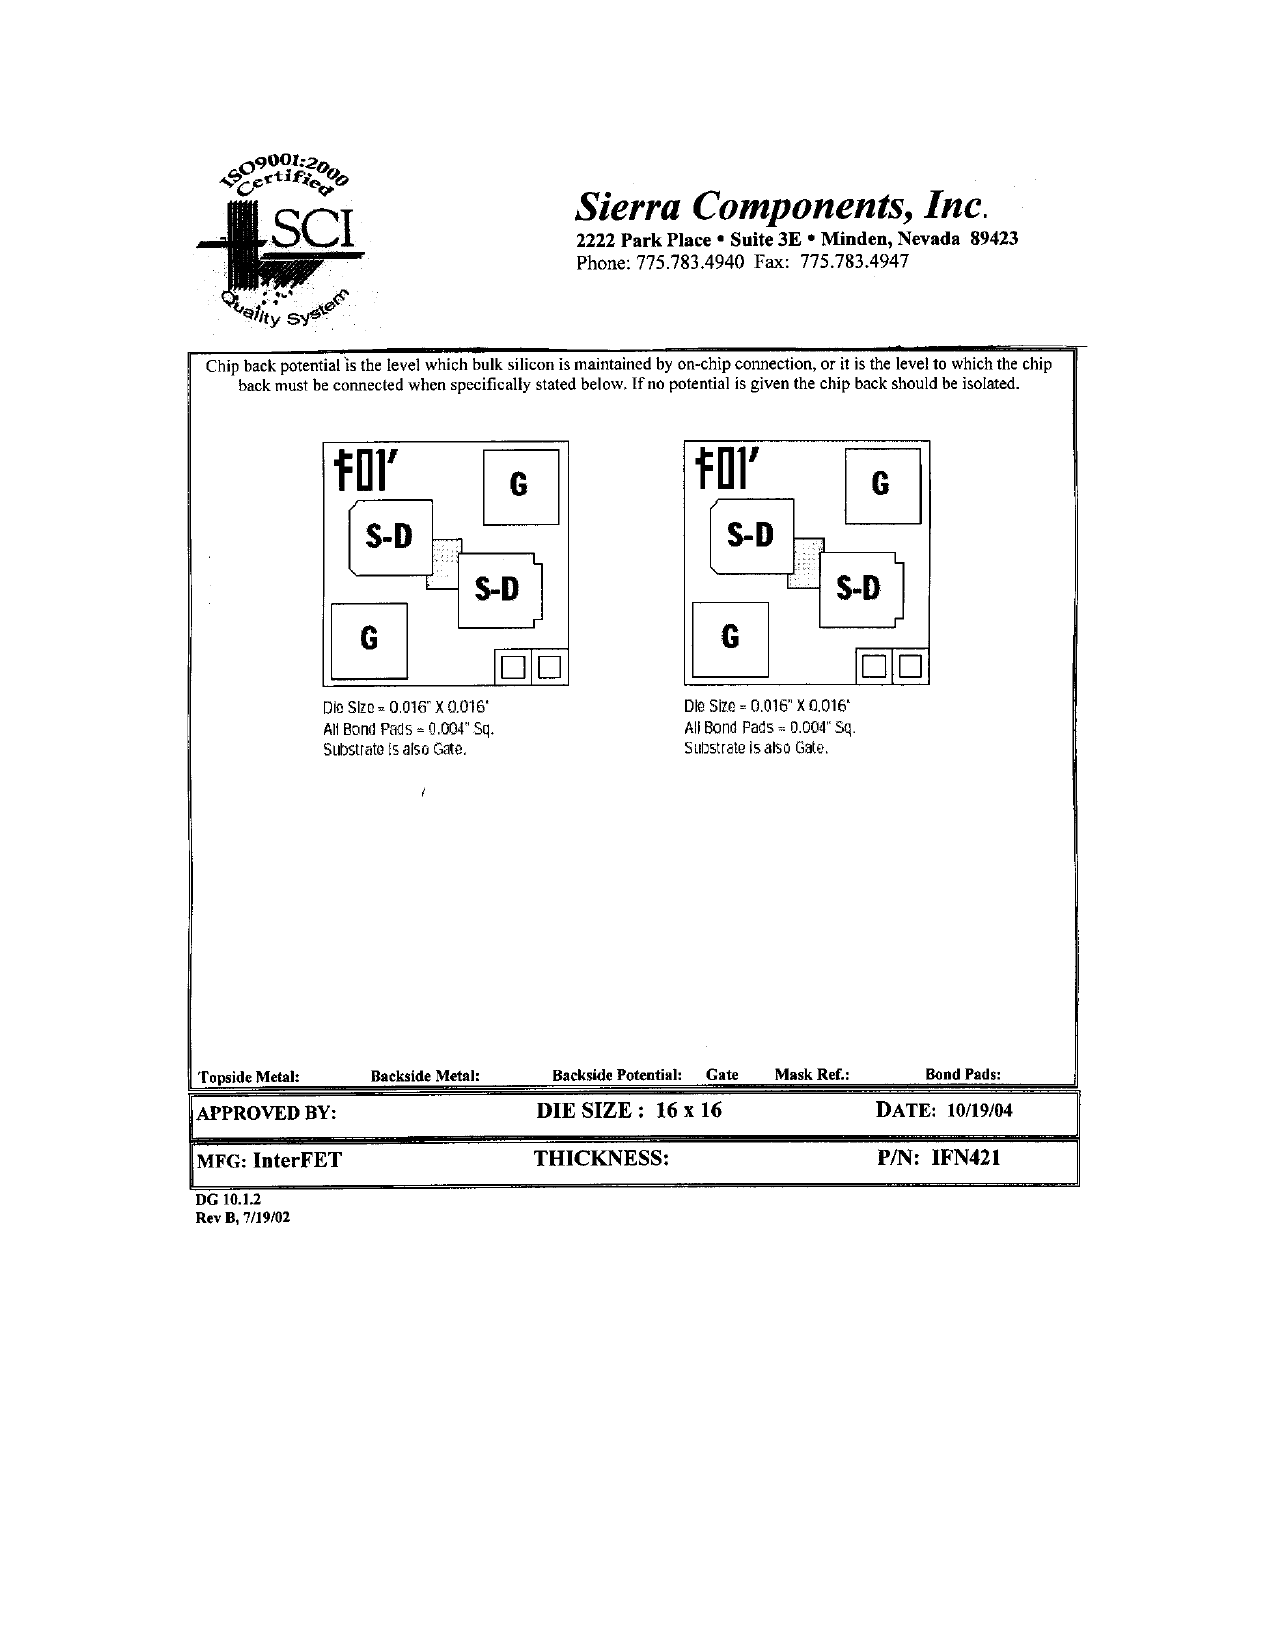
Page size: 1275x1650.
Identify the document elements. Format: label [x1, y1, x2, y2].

picture [187, 150, 1088, 1237]
